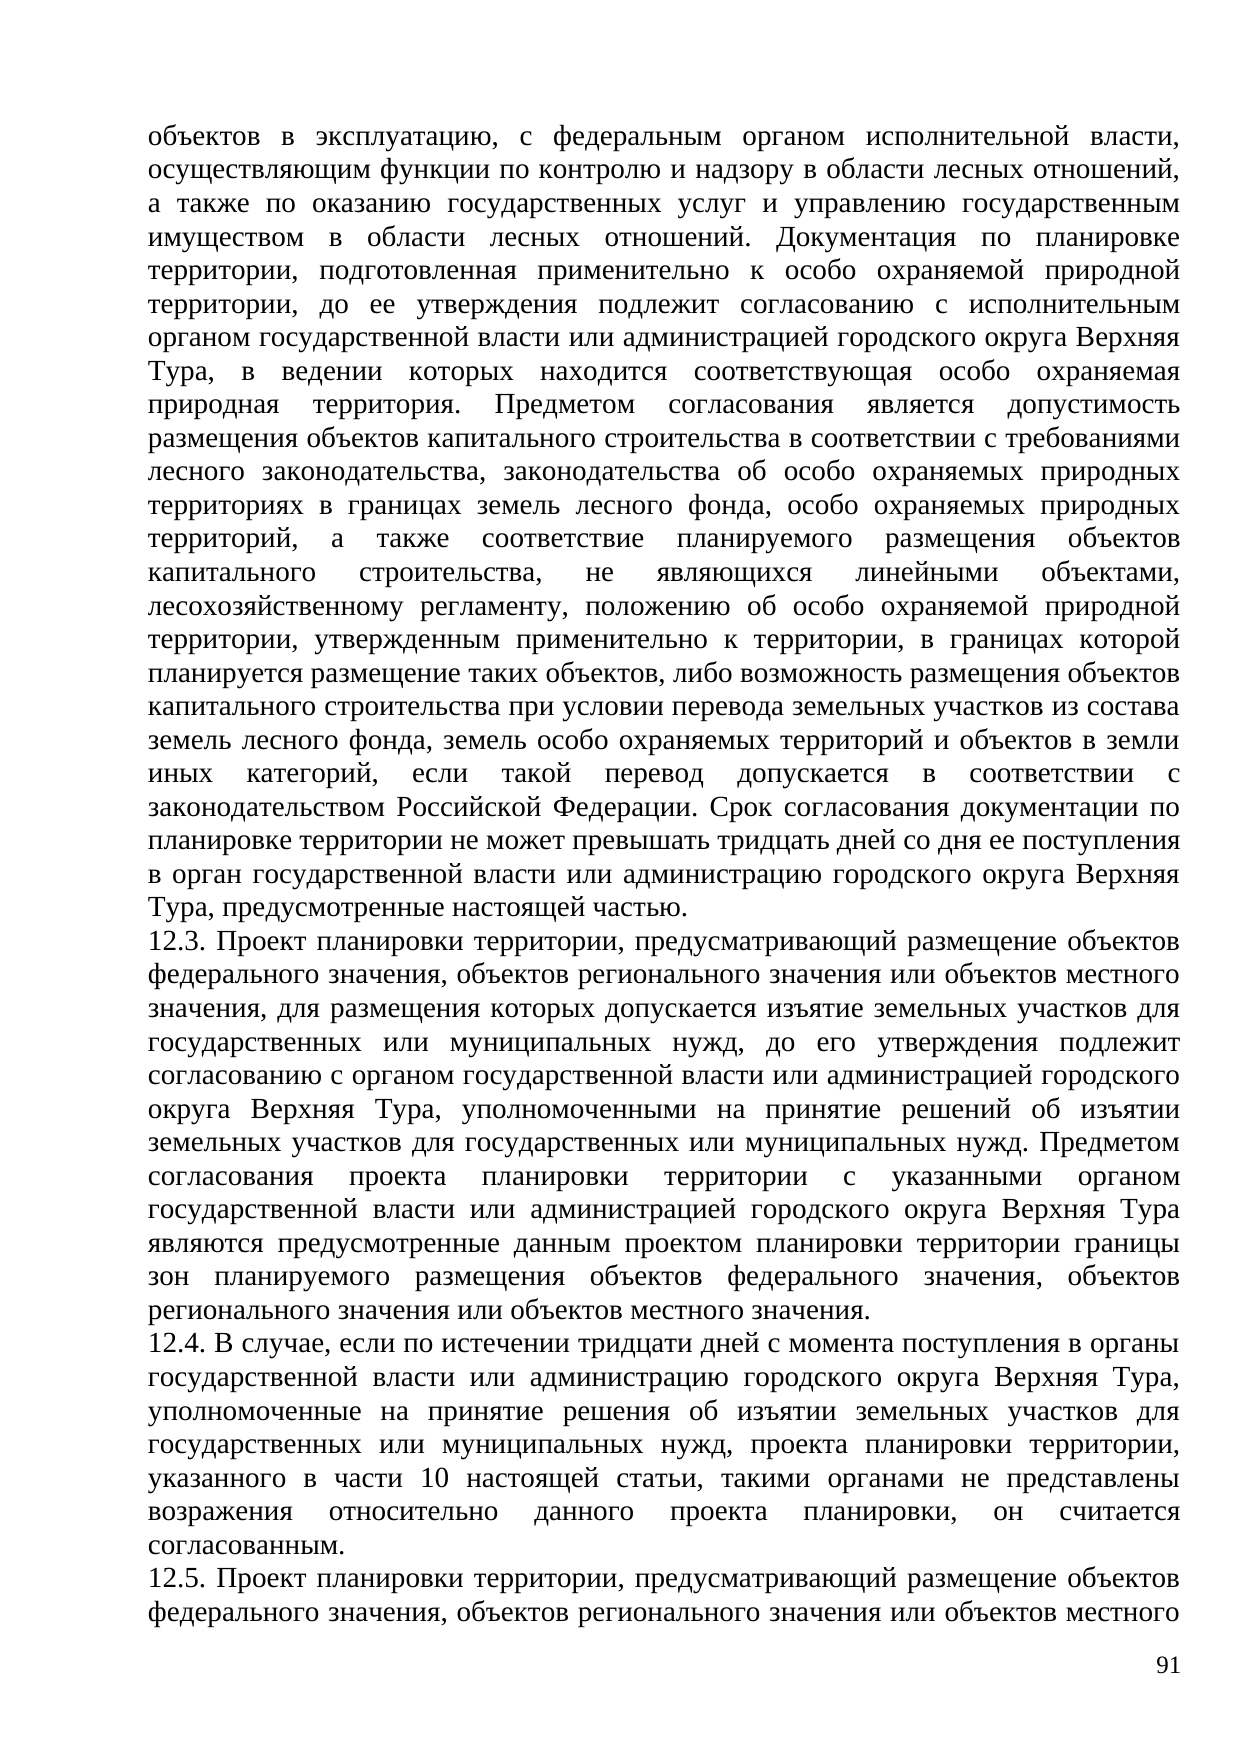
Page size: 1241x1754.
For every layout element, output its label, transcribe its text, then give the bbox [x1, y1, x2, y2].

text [148, 118, 1181, 923]
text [148, 1560, 1181, 1627]
text 12.4. В случае, если по истечении тридцати дней с момента поступления в органы государственной власти или администрацию городского округа Верхняя Тура, уполномоченные на принятие решения об изъятии земельных участков для государственных или муниципальных нужд, проекта планировки территории, указанного в части 10 настоящей статьи, такими органами не представлены возражения относительно данного проекта планировки, он считается согласованным. [148, 1326, 1181, 1560]
text 12.3. Проект планировки территории, предусматривающий размещение объектов федерального значения, объектов регионального значения или объектов местного значения, для размещения которых допускается изъятие земельных участков для государственных или муниципальных нужд, до его утверждения подлежит согласованию с органом государственной власти или администрацией городского округа Верхняя Тура, уполномоченными на принятие решений об изъятии земельных участков для государственных или муниципальных нужд. Предметом согласования проекта планировки территории с указанными органом государственной власти или администрацией городского округа Верхняя Тура являются предусмотренные данным проектом планировки территории границы зон планируемого размещения объектов федерального значения, объектов регионального значения или объектов местного значения. [148, 923, 1181, 1326]
